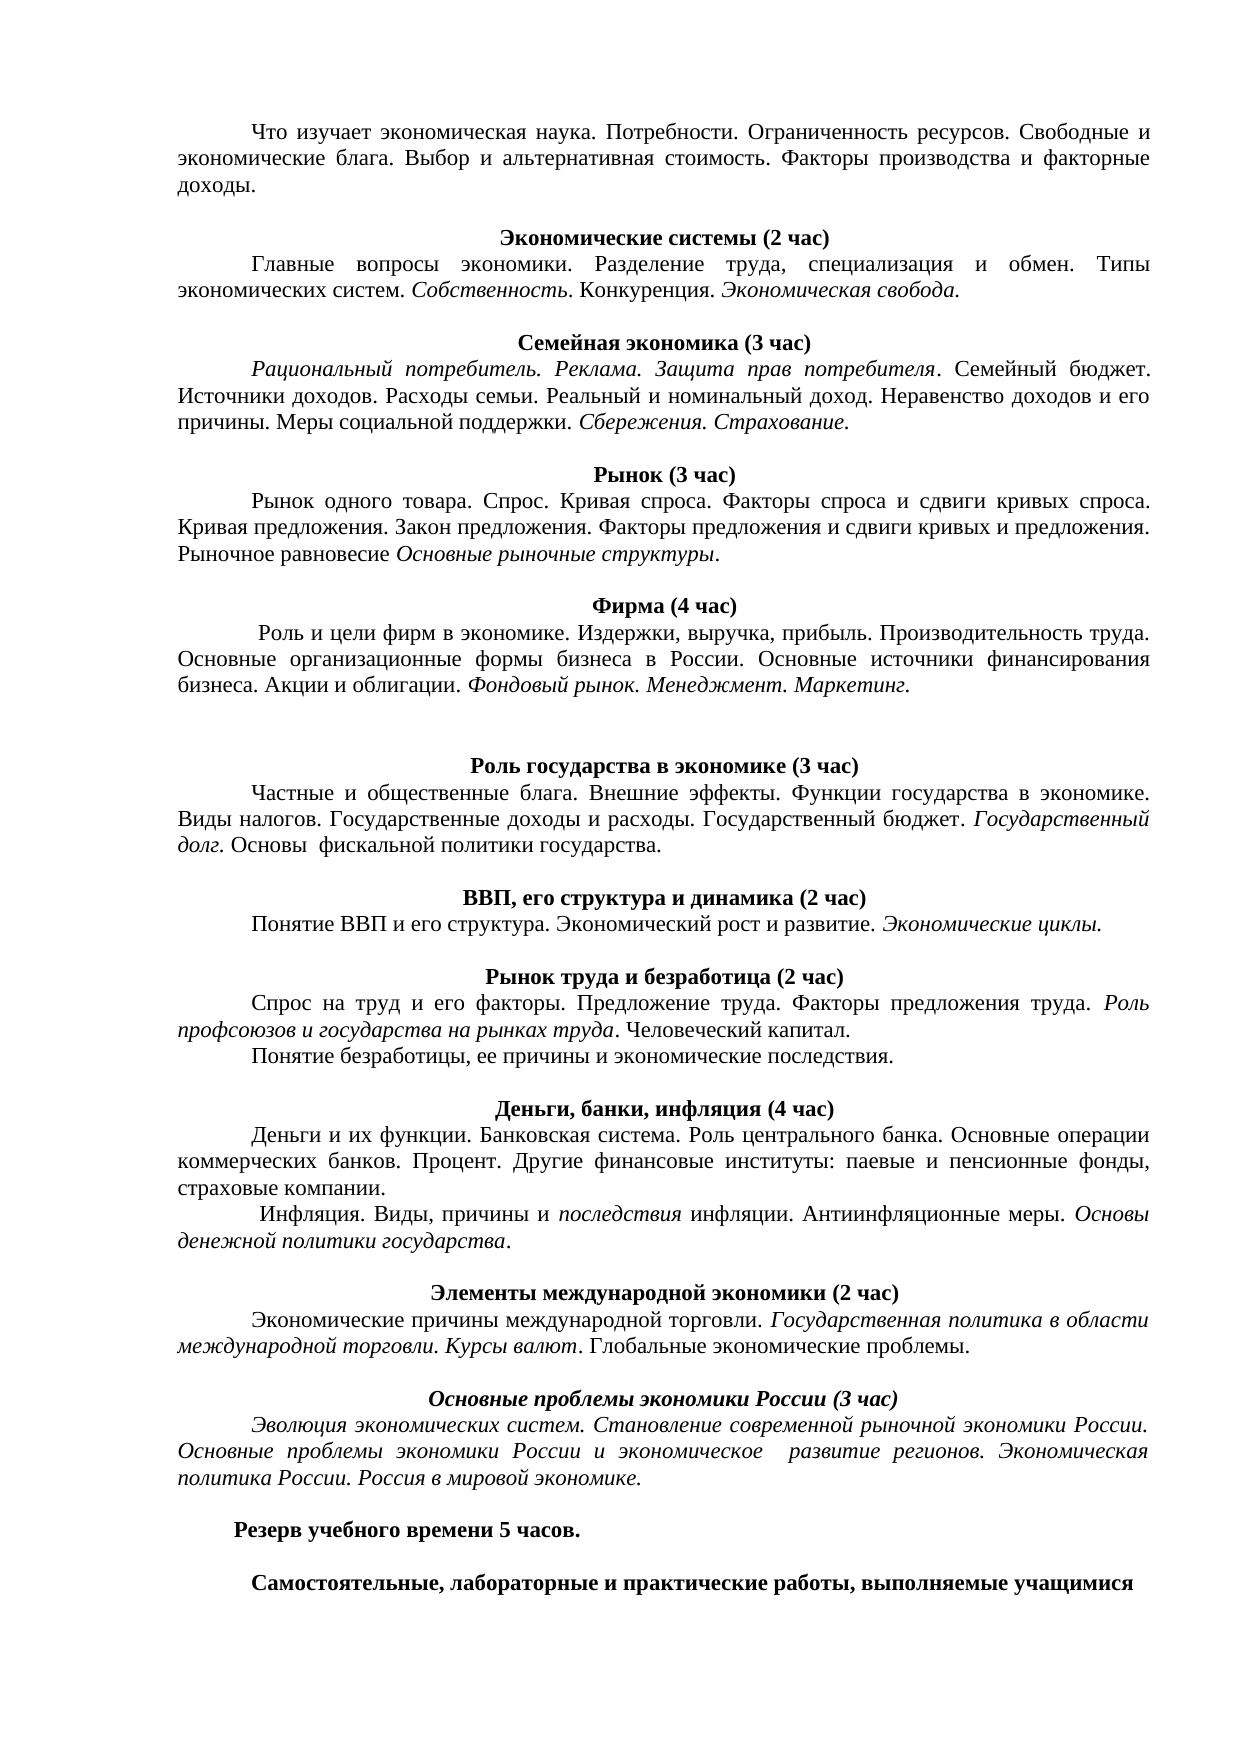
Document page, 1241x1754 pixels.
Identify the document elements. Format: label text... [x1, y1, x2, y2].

text ВВП, его структура и динамика (2 час) [177, 884, 1152, 910]
text Роль государства в экономике (3 час) [177, 752, 1152, 779]
text Рынок одного товара. Спрос. Кривая спроса. Факторы спроса и сдвиги кривых спроса. Кривая предложения. Закон предложения. Факторы предложения и сдвиги кривых и предложения. Рыночное равновесие Основные рыночные структуры. [177, 487, 1152, 566]
text Резерв учебного времени 5 часов. [177, 1517, 1152, 1543]
text Рынок труда и безработица (2 час) [177, 963, 1152, 989]
text Фирма (4 час) [177, 592, 1152, 619]
text Рациональный потребитель. Реклама. Защита прав потребителя. Семейный бюджет. Источники доходов. Расходы семьи. Реальный и номинальный доход. Неравенство доходов и его причины. Меры социальной поддержки. Сбережения. Страхование. [177, 355, 1152, 434]
text Основные проблемы экономики России (3 час) [177, 1385, 1152, 1411]
text Понятие безработицы, ее причины и экономические последствия. [177, 1042, 1152, 1068]
text Что изучает экономическая наука. Потребности. Ограниченность ресурсов. Свободные и экономические блага. Выбор и альтернативная стоимость. Факторы производства и факторные доходы. [177, 118, 1152, 197]
text Частные и общественные блага. Внешние эффекты. Функции государства в экономике. Виды налогов. Государственные доходы и расходы. Государственный бюджет. Государственный долг. Основы фискальной политики государства. [177, 779, 1152, 858]
text Эволюция экономических систем. Становление современной рыночной экономики России. Основные проблемы экономики России и экономическое развитие регионов. Экономическая политика России. Россия в мировой экономике. [177, 1411, 1152, 1490]
text Главные вопросы экономики. Разделение труда, специализация и обмен. Типы экономических систем. Собственность. Конкуренция. Экономическая свобода. [177, 250, 1152, 303]
text Деньги, банки, инфляция (4 час) [177, 1095, 1152, 1121]
text Элементы международной экономики (2 час) [177, 1279, 1152, 1306]
text Понятие ВВП и его структура. Экономический рост и развитие. Экономические циклы. [177, 910, 1152, 937]
text Самостоятельные, лабораторные и практические работы, выполняемые учащимися [177, 1569, 1152, 1596]
text Семейная экономика (3 час) [177, 329, 1152, 355]
text Экономические причины международной торговли. Государственная политика в области международной торговли. Курсы валют. Глобальные экономические проблемы. [177, 1306, 1152, 1358]
text Спрос на труд и его факторы. Предложение труда. Факторы предложения труда. Роль профсоюзов и государства на рынках труда. Человеческий капитал. [177, 989, 1152, 1042]
text Деньги и их функции. Банковская система. Роль центрального банка. Основные операции коммерческих банков. Процент. Другие финансовые институты: паевые и пенсионные фонды, страховые компании. [177, 1121, 1152, 1200]
text Рынок (3 час) [177, 461, 1152, 487]
text Роль и цели фирм в экономике. Издержки, выручка, прибыль. Производительность труда. Основные организационные формы бизнеса в России. Основные источники финансирования бизнеса. Акции и облигации. Фондовый рынок. Менеджмент. Маркетинг. [177, 619, 1152, 698]
text Экономические системы (2 час) [177, 223, 1152, 250]
text Инфляция. Виды, причины и последствия инфляции. Антиинфляционные меры. Основы денежной политики государства. [177, 1200, 1152, 1253]
